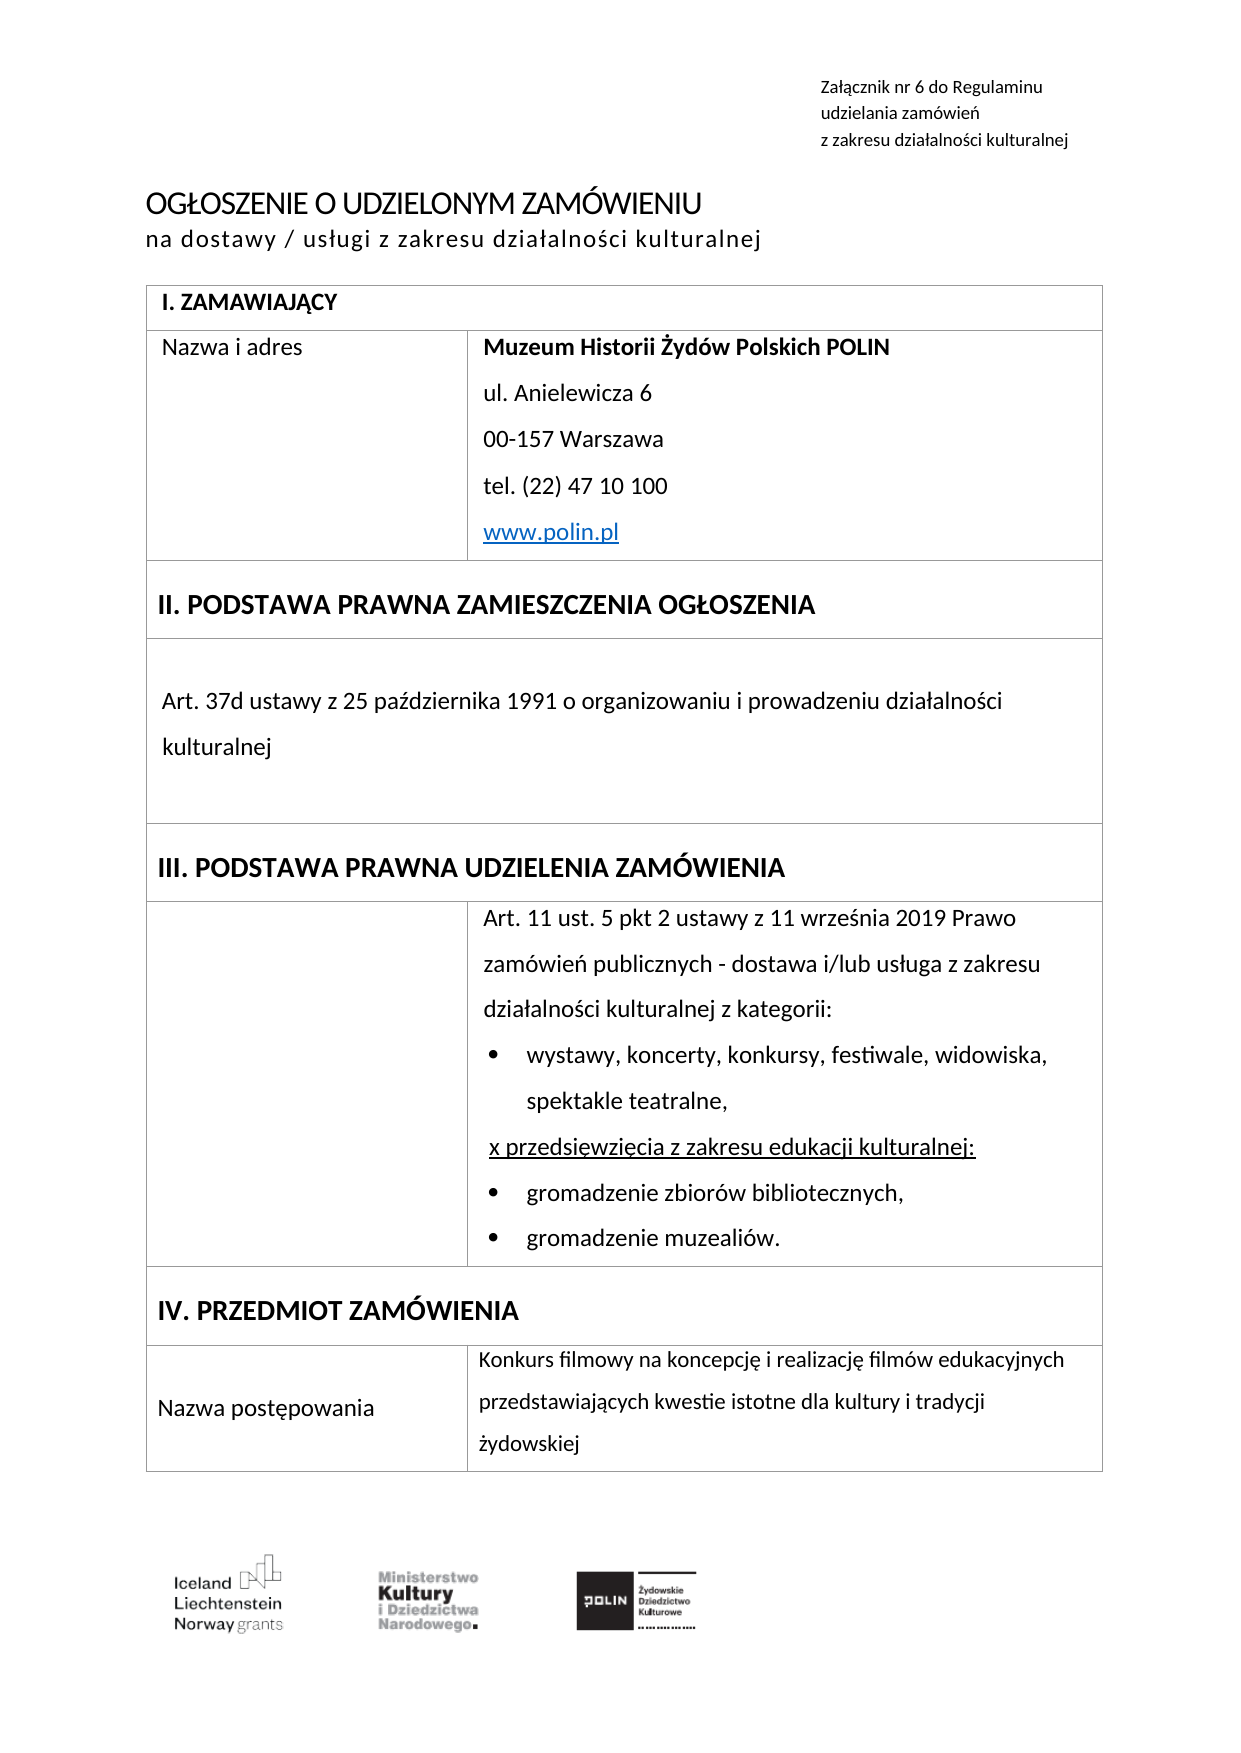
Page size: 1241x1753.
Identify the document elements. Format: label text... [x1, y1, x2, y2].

table_cell Art. 37d ustawy z 25 października 1991 o organizowaniu i prowadzeniu działalności kulturalnej [147, 639, 1102, 823]
table_cell Konkurs filmowy na koncepcję i realizację filmów edukacyjnych przedstawiających kwestie istotne dla kultury i tradycji żydowskiej [468, 1346, 1102, 1471]
table_cell [147, 902, 467, 1266]
table_cell Nazwa i adres [147, 331, 467, 560]
table_cell Art. 11 ust. 5 pkt 2 ustawy z 11 września 2019 Prawo zamówień publicznych - dostawa i/lub usługa z zakresu działalności kulturalnej z kategorii: wystawy, koncerty, konkursy, festiwale, widowiska, spektakle teatralne, x przedsięwzięcia z zakresu edukacji kulturalnej: gromadzenie zbiorów bibliotecznych, gromadzenie muzealiów. [468, 902, 1102, 1266]
table_header I. ZAMAWIAJĄCY [147, 286, 1102, 330]
table_cell III. PODSTAWA PRAWNA UDZIELENIA ZAMÓWIENIA [147, 824, 1102, 901]
table_cell II. PODSTAWA PRAWNA ZAMIESZCZENIA OGŁOSZENIA [147, 561, 1102, 638]
table_cell Nazwa postępowania [147, 1346, 467, 1471]
table_cell Muzeum Historii Żydów Polskich POLIN ul. Anielewicza 6 00-157 Warszawa tel. (22) 47 10 100 www.polin.pl [468, 331, 1102, 560]
table_cell IV. PRZEDMIOT ZAMÓWIENIA [147, 1267, 1102, 1344]
subtitle na dostawy / usługi z zakresu działalności kulturalnej [145, 223, 1078, 253]
title OGŁOSZENIE O UDZIELONYM ZAMÓWIENIU [145, 182, 1078, 223]
